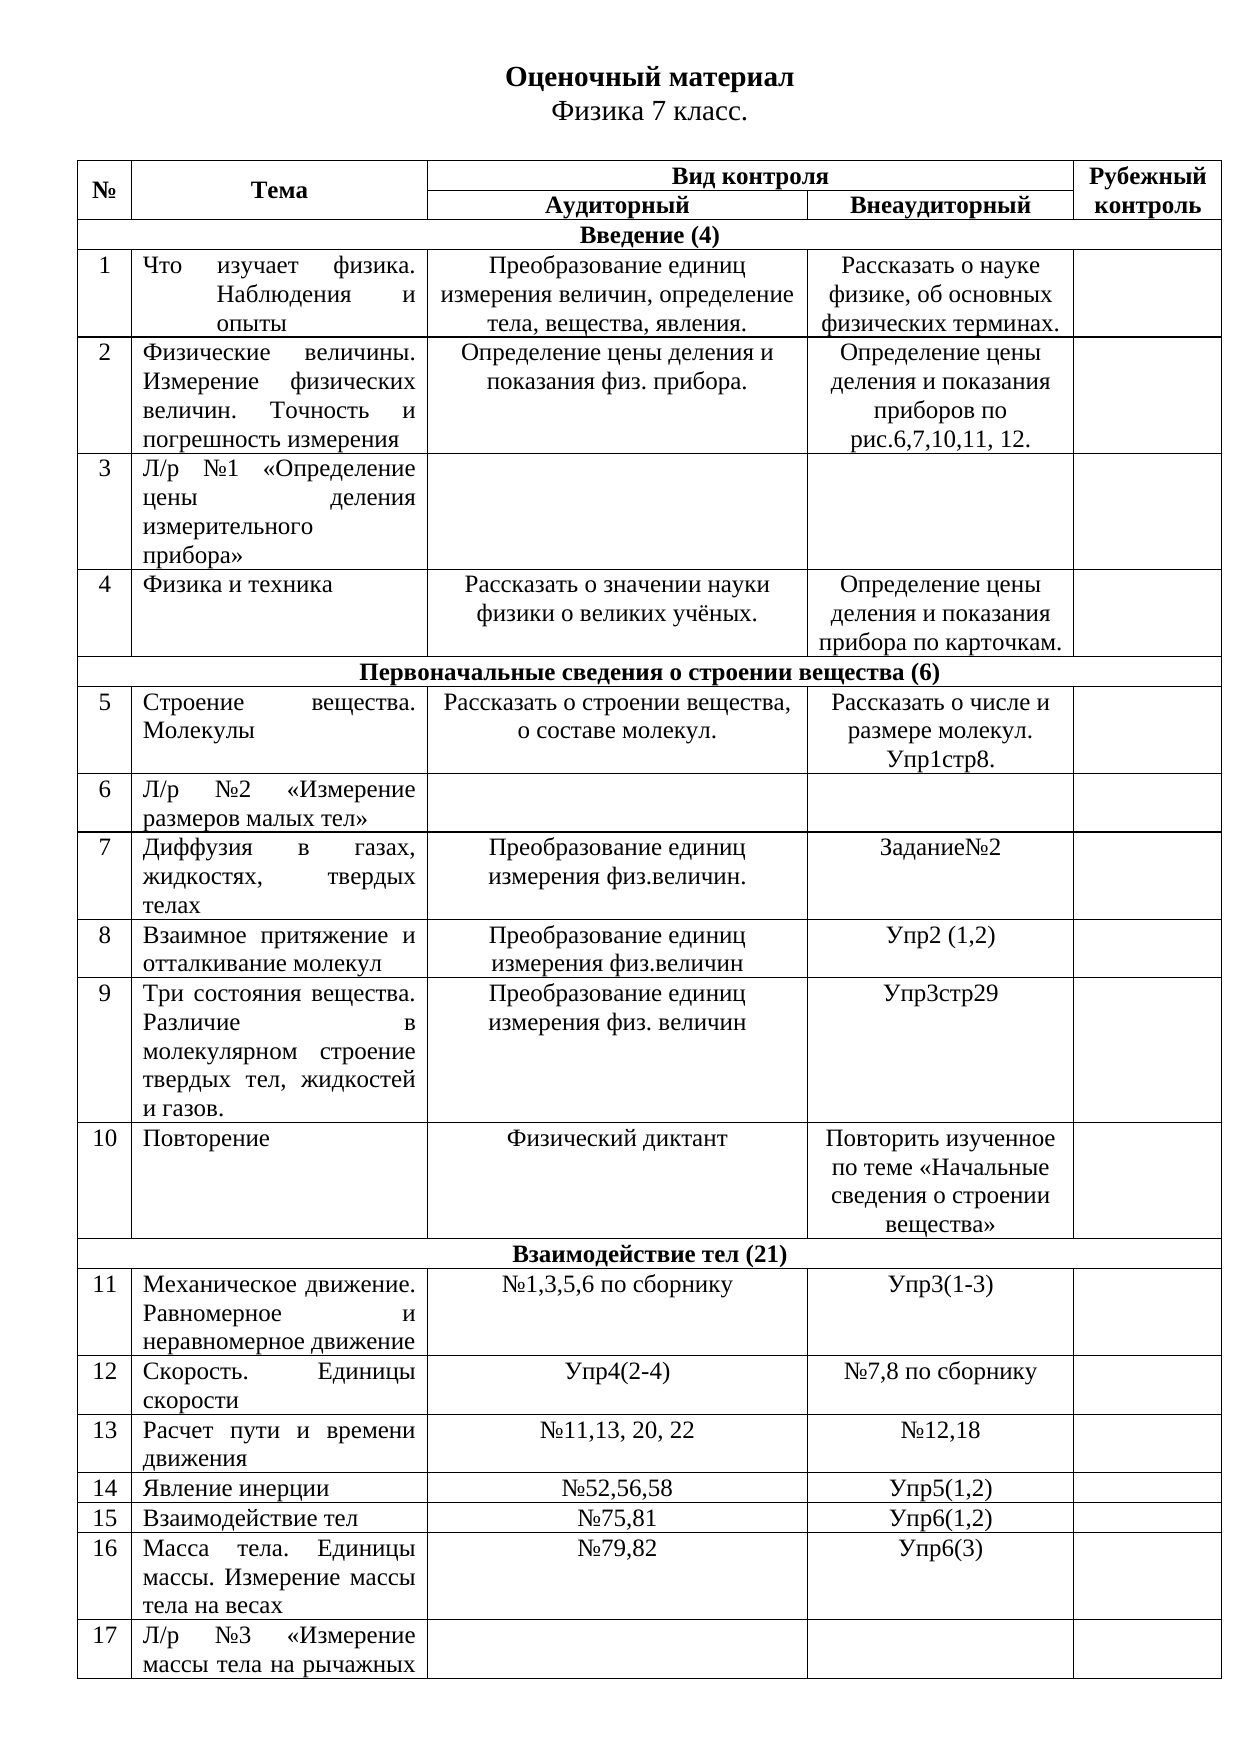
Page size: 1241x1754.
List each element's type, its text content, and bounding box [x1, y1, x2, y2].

table_cell Взаимное притяжение и отталкивание молекул [132, 920, 427, 977]
table_cell Взаимодействие тел [132, 1503, 427, 1532]
table_cell 17 [78, 1620, 131, 1678]
table_cell [1074, 833, 1221, 919]
table_cell Что изучает физика. Наблюдения и опыты [132, 250, 427, 336]
table_cell Определение цены деления и показания физ. прибора. [428, 338, 807, 452]
table_cell 10 [78, 1123, 131, 1238]
table_cell [1074, 1356, 1221, 1414]
table_cell Явление инерции [132, 1473, 427, 1502]
table_cell [1074, 1503, 1221, 1532]
table_cell Повторить изученное по теме «Начальные сведения о строении вещества» [808, 1123, 1073, 1238]
table_cell 8 [78, 920, 131, 977]
table_cell Масса тела. Единицы массы. Измерение массы тела на весах [132, 1533, 427, 1619]
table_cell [132, 1620, 427, 1678]
table_cell Рассказать о науке физике, об основных физических терминах. [808, 250, 1073, 336]
table_cell Упр2 (1,2) [808, 920, 1073, 977]
table_cell №1,3,5,6 по сборнику [428, 1269, 807, 1355]
table_cell 14 [78, 1473, 131, 1502]
table_cell Повторение [132, 1123, 427, 1238]
table_cell №79,82 [428, 1533, 807, 1619]
table_cell [808, 454, 1073, 568]
table_cell Внеаудиторный [808, 191, 1073, 219]
table_cell [808, 774, 1073, 831]
table_cell [428, 774, 807, 831]
table_cell Упр6(1,2) [808, 1503, 1073, 1532]
table_cell 13 [78, 1415, 131, 1472]
table_cell [1074, 978, 1221, 1122]
table_cell Аудиторный [428, 191, 807, 219]
table_cell [1074, 774, 1221, 831]
table_cell Рассказать о числе и размере молекул. Упр1стр8. [808, 687, 1073, 773]
table_cell Упр4(2-4) [428, 1356, 807, 1414]
table_cell [1074, 570, 1221, 656]
table_cell Определение цены деления и показания приборов по рис.6,7,10,11, 12. [808, 338, 1073, 452]
text Оценочный материал [89, 59, 1211, 93]
table_cell Рассказать о значении науки физики о великих учёных. [428, 570, 807, 656]
table_cell [1074, 1123, 1221, 1238]
table_cell №7,8 по сборнику [808, 1356, 1073, 1414]
table_cell [1074, 454, 1221, 568]
table_cell Л/р №2 «Измерение размеров малых тел» [132, 774, 427, 831]
table_cell 16 [78, 1533, 131, 1619]
table_cell 7 [78, 833, 131, 919]
table_cell [808, 1620, 1073, 1678]
table_cell [1074, 338, 1221, 452]
table_cell Диффузия в газах, жидкостях, твердых телах [132, 833, 427, 919]
table_cell Расчет пути и времени движения [132, 1415, 427, 1472]
table_cell 12 [78, 1356, 131, 1414]
table_cell №12,18 [808, 1415, 1073, 1472]
table_cell №11,13, 20, 22 [428, 1415, 807, 1472]
table_cell [1074, 1473, 1221, 1502]
table_cell Определение цены деления и показания прибора по карточкам. [808, 570, 1073, 656]
table_cell 11 [78, 1269, 131, 1355]
table_cell 4 [78, 570, 131, 656]
table_cell Преобразование единиц измерения физ. величин [428, 978, 807, 1122]
table_cell Преобразование единиц измерения физ.величин [428, 920, 807, 977]
table_cell Л/р №1 «Определение цены деления измерительного прибора» [132, 454, 427, 568]
table_cell Преобразование единиц измерения физ.величин. [428, 833, 807, 919]
table_header № [78, 161, 131, 219]
table_cell 3 [78, 454, 131, 568]
table_cell [1074, 250, 1221, 336]
table_cell Первоначальные сведения о строении вещества (6) [78, 657, 1221, 686]
table_header Тема [132, 161, 427, 219]
table_cell 9 [78, 978, 131, 1122]
table_cell №52,56,58 [428, 1473, 807, 1502]
table_cell 6 [78, 774, 131, 831]
table_cell Упр3(1-3) [808, 1269, 1073, 1355]
table_cell [1074, 687, 1221, 773]
text Физика 7 класс. [89, 93, 1211, 126]
table_cell [1074, 1415, 1221, 1472]
table_header Рубежный контроль [1074, 161, 1221, 219]
table_cell Физический диктант [428, 1123, 807, 1238]
table_cell Физика и техника [132, 570, 427, 656]
table_cell 15 [78, 1503, 131, 1532]
table_cell [1074, 1620, 1221, 1678]
table_cell Упр6(3) [808, 1533, 1073, 1619]
table_cell [1074, 920, 1221, 977]
table_cell 1 [78, 250, 131, 336]
table_cell Введение (4) [78, 220, 1221, 249]
table_cell Упр5(1,2) [808, 1473, 1073, 1502]
table_cell №75,81 [428, 1503, 807, 1532]
table_cell 5 [78, 687, 131, 773]
table_header Вид контроля [428, 161, 1073, 189]
table_cell [1074, 1269, 1221, 1355]
table_cell [428, 1620, 807, 1678]
table_cell [428, 454, 807, 568]
table_cell Строение вещества. Молекулы [132, 687, 427, 773]
table_cell Механическое движение. Равномерное и неравномерное движение [132, 1269, 427, 1355]
table_cell Скорость. Единицы скорости [132, 1356, 427, 1414]
table_cell Упр3стр29 [808, 978, 1073, 1122]
table_cell 2 [78, 338, 131, 452]
table_cell Преобразование единиц измерения величин, определение тела, вещества, явления. [428, 250, 807, 336]
table_cell Три состояния вещества. Различие в молекулярном строение твердых тел, жидкостей и газов. [132, 978, 427, 1122]
table_cell Взаимодействие тел (21) [78, 1239, 1221, 1268]
table_cell Рассказать о строении вещества, о составе молекул. [428, 687, 807, 773]
table_cell Задание№2 [808, 833, 1073, 919]
table_cell [1074, 1533, 1221, 1619]
table_cell Физические величины. Измерение физических величин. Точность и погрешность измерения [132, 338, 427, 452]
